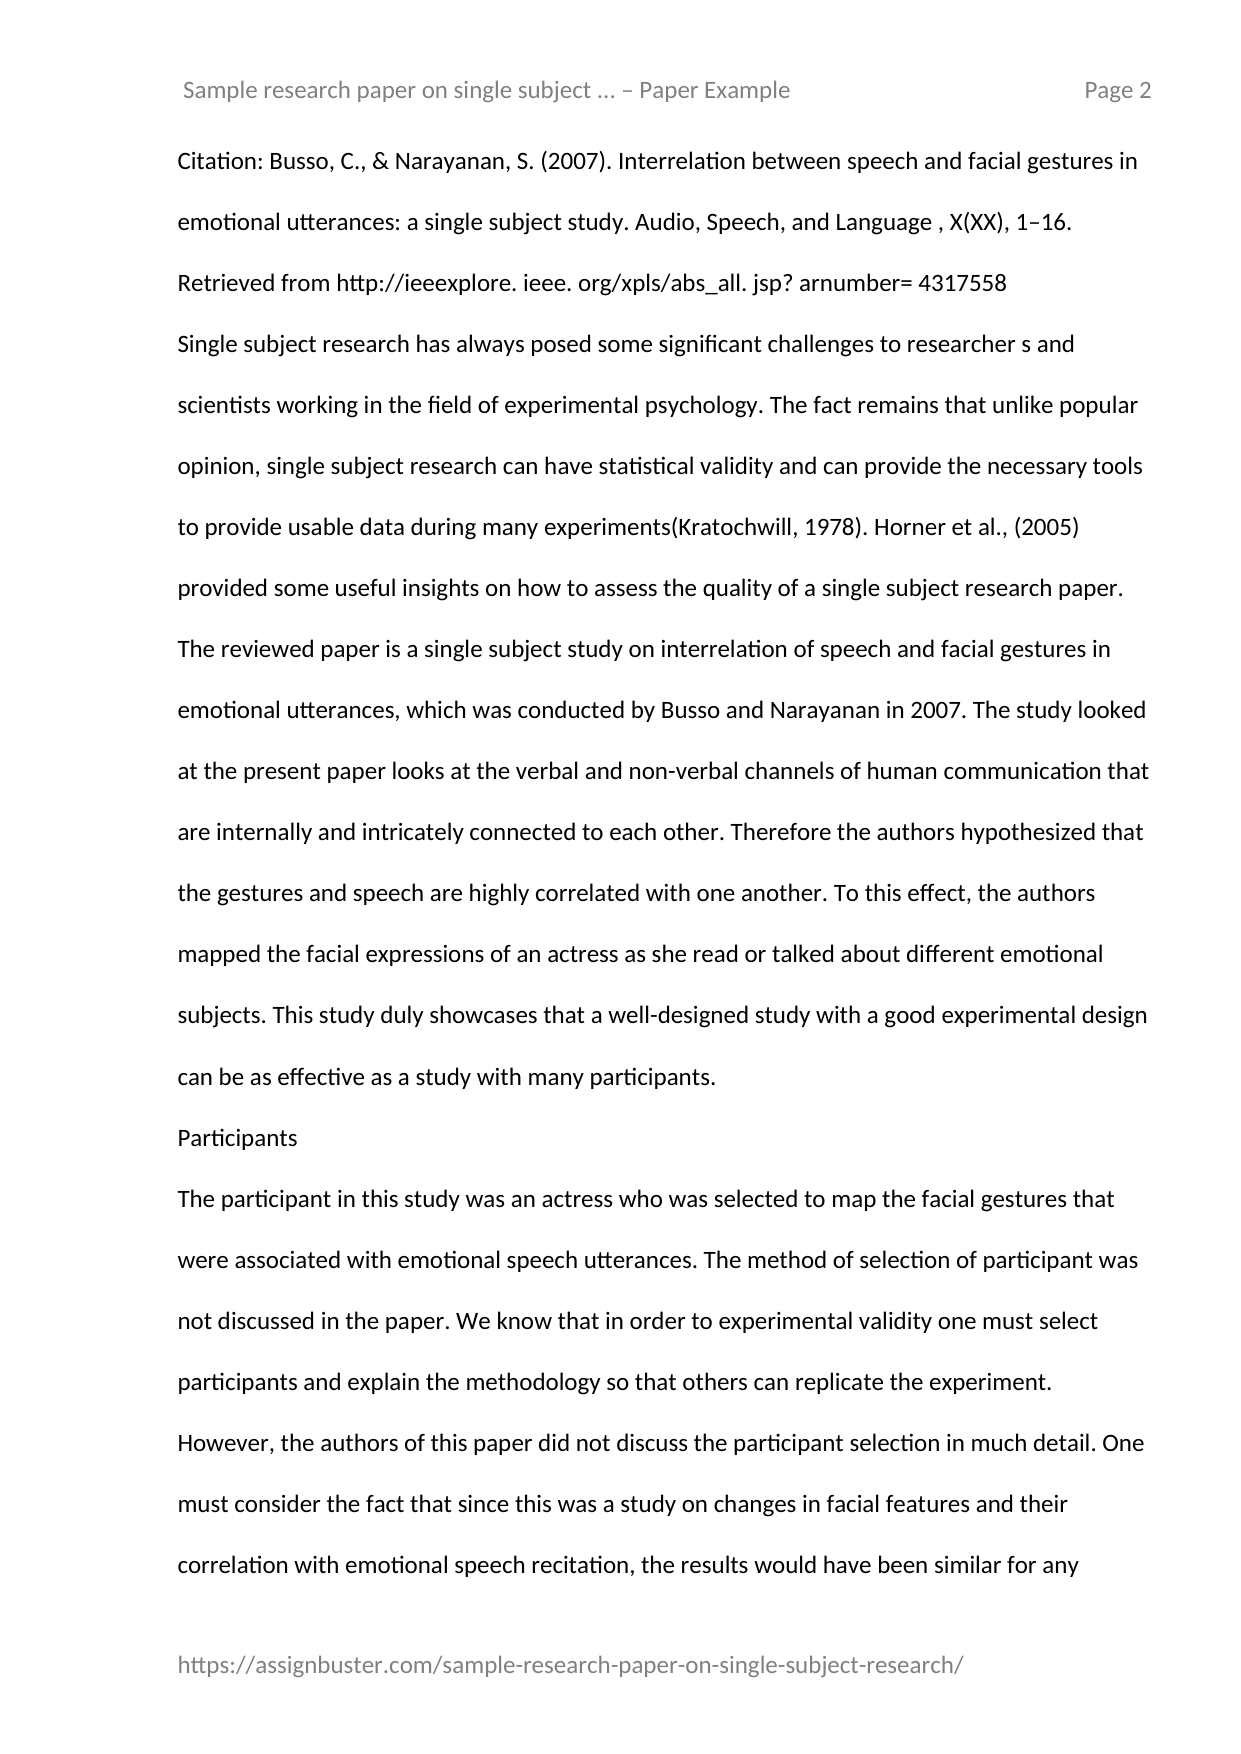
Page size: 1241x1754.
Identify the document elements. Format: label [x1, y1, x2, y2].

text [177, 145, 1152, 1579]
